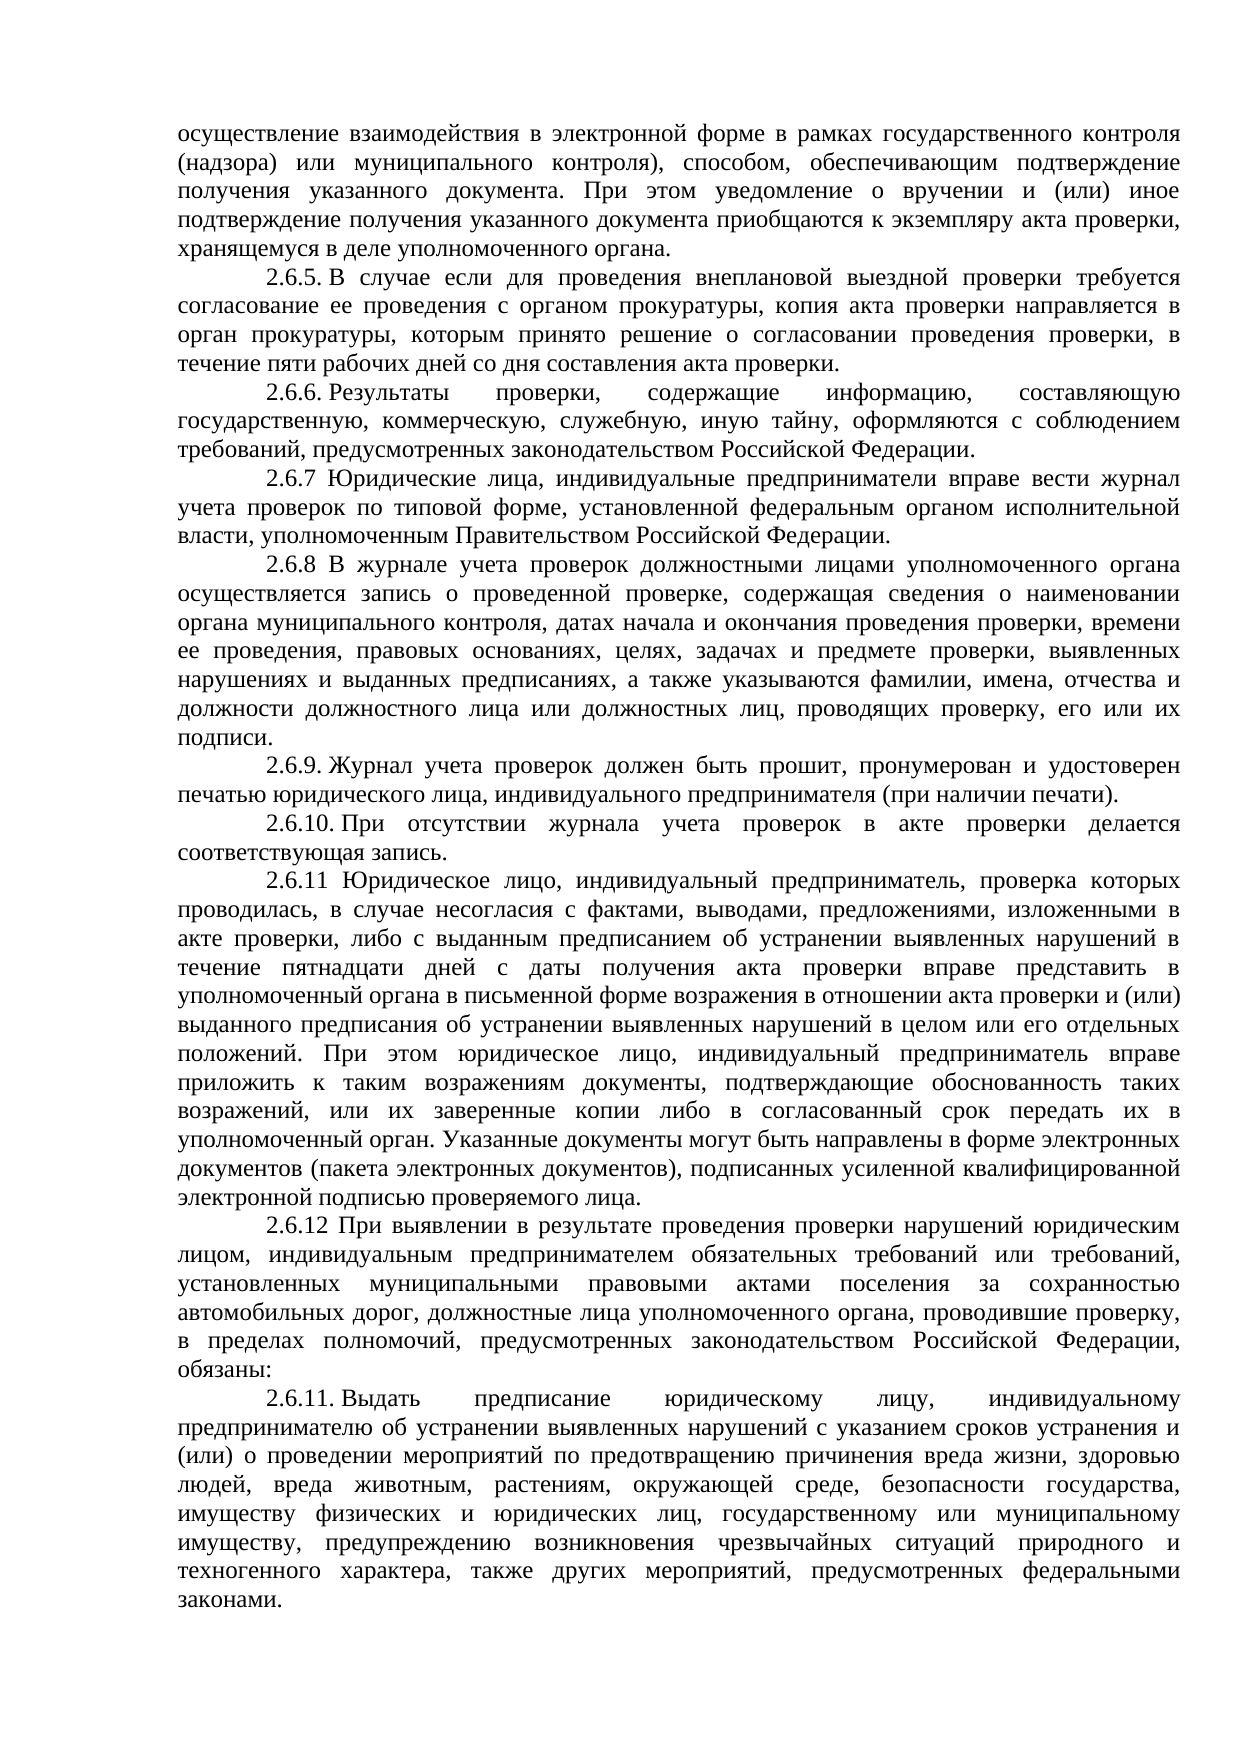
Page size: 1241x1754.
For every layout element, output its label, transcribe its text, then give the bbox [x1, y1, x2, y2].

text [177, 118, 1181, 262]
text 2.6.6. Результаты проверки, содержащие информацию, составляющую государственную, коммерческую, служебную, иную тайну, оформляются с соблюдением требований, предусмотренных законодательством Российской Федерации. [177, 377, 1181, 463]
text 2.6.12 При выявлении в результате проведения проверки нарушений юридическим лицом, индивидуальным предпринимателем обязательных требований или требований, установленных муниципальными правовыми актами поселения за сохранностью автомобильных дорог, должностные лица уполномоченного органа, проводившие проверку, в пределах полномочий, предусмотренных законодательством Российской Федерации, обязаны: [177, 1211, 1181, 1383]
text 2.6.10. При отсутствии журнала учета проверок в акте проверки делается соответствующая запись. [177, 808, 1181, 866]
text 2.6.9. Журнал учета проверок должен быть прошит, пронумерован и удостоверен печатью юридического лица, индивидуального предпринимателя (при наличии печати). [177, 751, 1181, 808]
text 2.6.7 Юридические лица, индивидуальные предприниматели вправе вести журнал учета проверок по типовой форме, установленной федеральным органом исполнительной власти, уполномоченным Правительством Российской Федерации. [177, 463, 1181, 549]
text 2.6.11 Юридическое лицо, индивидуальный предприниматель, проверка которых проводилась, в случае несогласия с фактами, выводами, предложениями, изложенными в акте проверки, либо с выданным предписанием об устранении выявленных нарушений в течение пятнадцати дней с даты получения акта проверки вправе представить в уполномоченный органа в письменной форме возражения в отношении акта проверки и (или) выданного предписания об устранении выявленных нарушений в целом или его отдельных положений. При этом юридическое лицо, индивидуальный предприниматель вправе приложить к таким возражениям документы, подтверждающие обоснованность таких возражений, или их заверенные копии либо в согласованный срок передать их в уполномоченный орган. Указанные документы могут быть направлены в форме электронных документов (пакета электронных документов), подписанных усиленной квалифицированной электронной подписью проверяемого лица. [177, 866, 1181, 1211]
text 2.6.11. Выдать предписание юридическому лицу, индивидуальному предпринимателю об устранении выявленных нарушений с указанием сроков устранения и (или) о проведении мероприятий по предотвращению причинения вреда жизни, здоровью людей, вреда животным, растениям, окружающей среде, безопасности государства, имуществу физических и юридических лиц, государственному или муниципальному имуществу, предупреждению возникновения чрезвычайных ситуаций природного и техногенного характера, также других мероприятий, предусмотренных федеральными законами. [177, 1383, 1181, 1613]
text 2.6.8 В журнале учета проверок должностными лицами уполномоченного органа осуществляется запись о проведенной проверке, содержащая сведения о наименовании органа муниципального контроля, датах начала и окончания проведения проверки, времени ее проведения, правовых основаниях, целях, задачах и предмете проверки, выявленных нарушениях и выданных предписаниях, а также указываются фамилии, имена, отчества и должности должностного лица или должностных лиц, проводящих проверку, его или их подписи. [177, 549, 1181, 751]
text 2.6.5. В случае если для проведения внеплановой выездной проверки требуется согласование ее проведения с органом прокуратуры, копия акта проверки направляется в орган прокуратуры, которым принято решение о согласовании проведения проверки, в течение пяти рабочих дней со дня составления акта проверки. [177, 262, 1181, 377]
